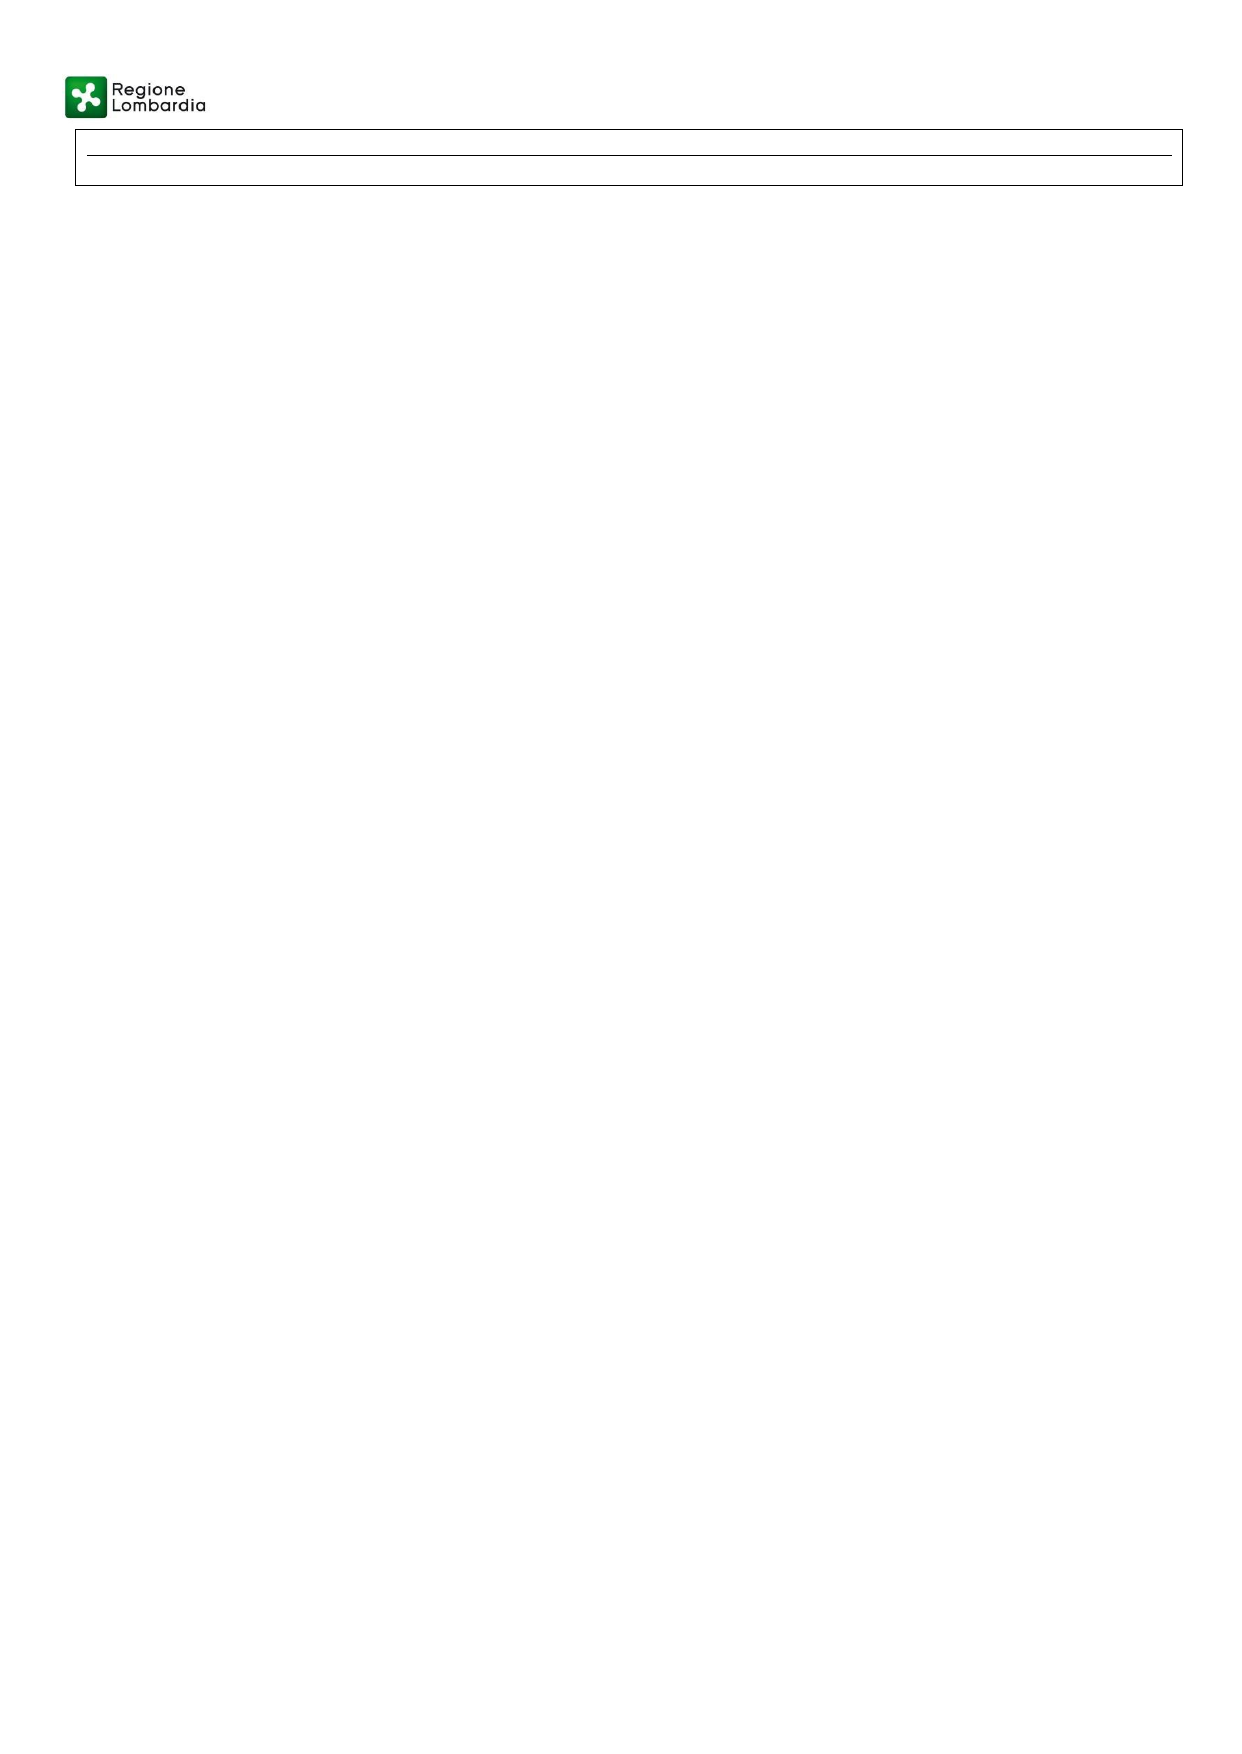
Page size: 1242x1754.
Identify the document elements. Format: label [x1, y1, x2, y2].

picture [51, 63, 218, 131]
table_header [76, 130, 1182, 185]
